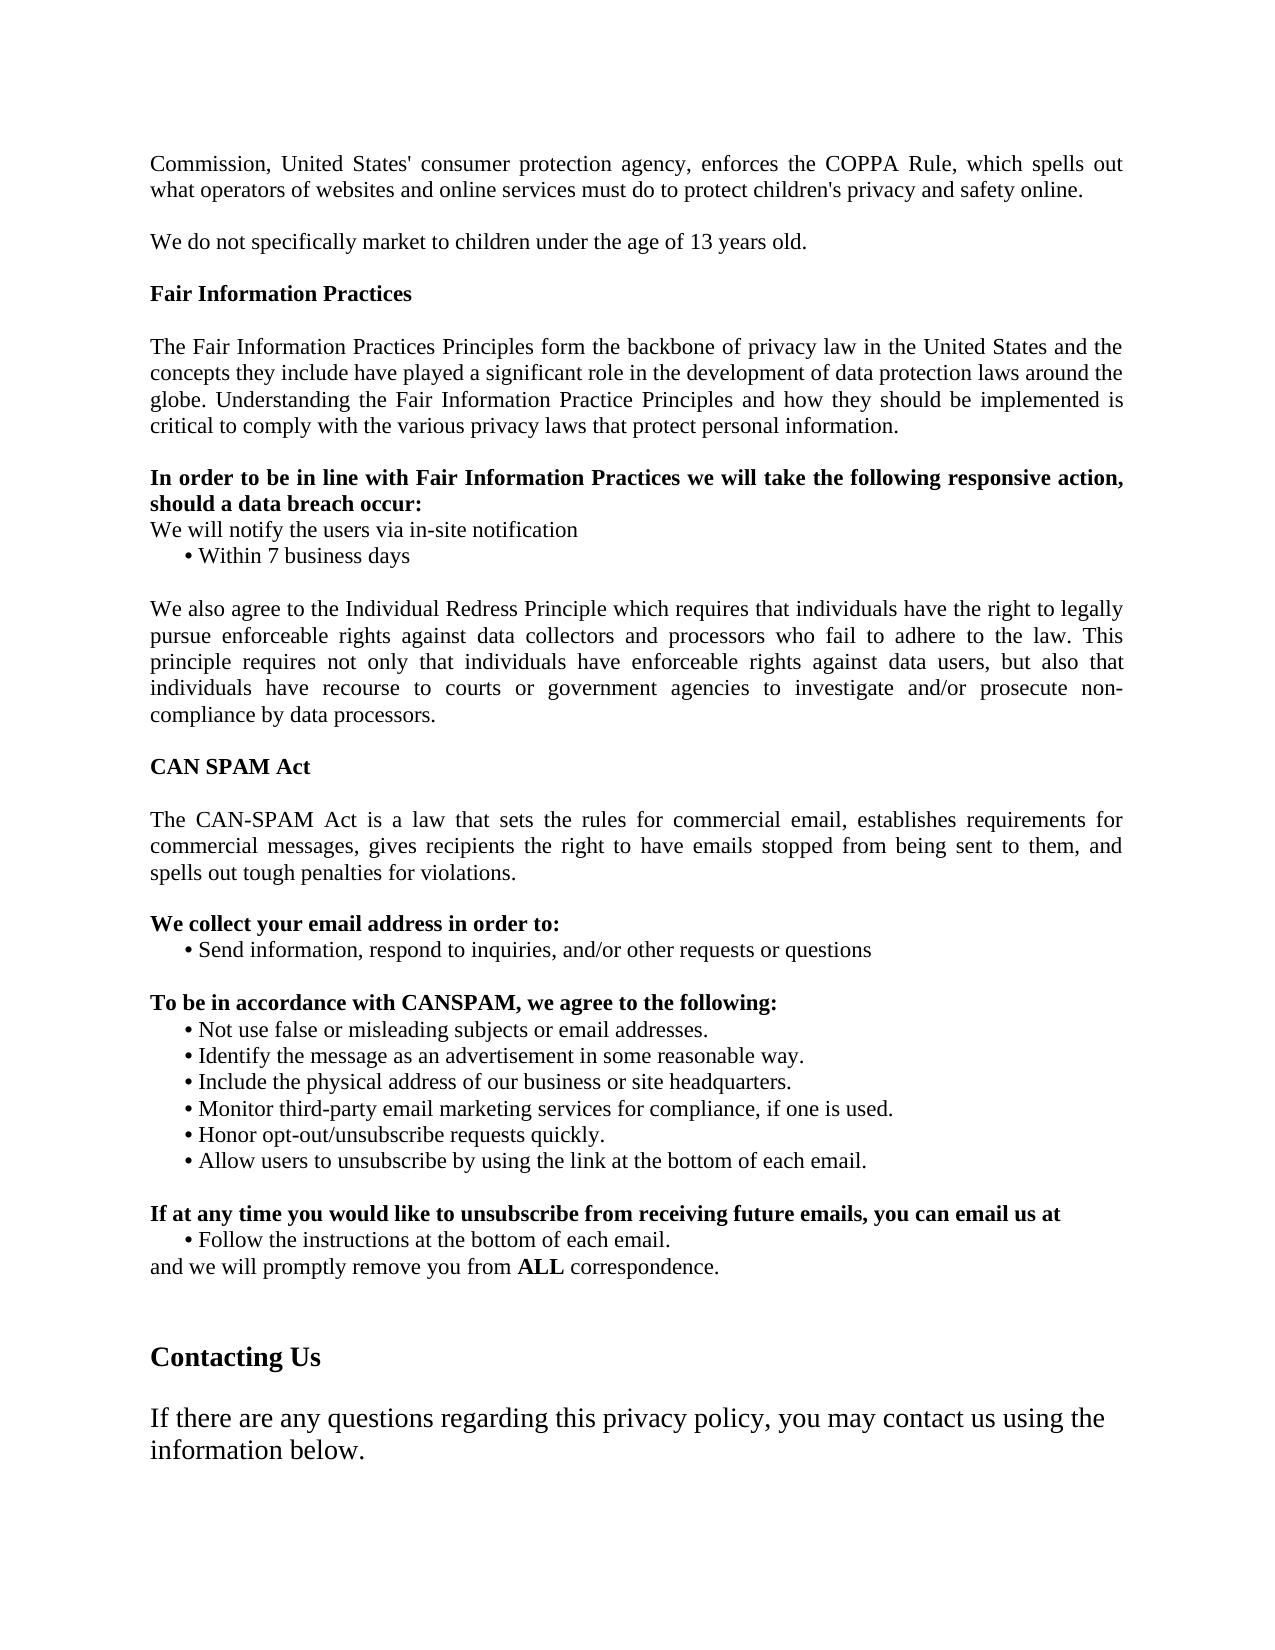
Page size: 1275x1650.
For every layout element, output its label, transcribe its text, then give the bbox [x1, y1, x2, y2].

text • Not use false or misleading subjects or email addresses. [150, 1016, 1125, 1042]
text The Fair Information Practices Principles form the backbone of privacy law in the United States and the concepts they include have played a significant role in the development of data protection laws around the globe. Understanding the Fair Information Practice Principles and how they should be implemented is critical to comply with the various privacy laws that protect personal information. [150, 333, 1125, 438]
text • Within 7 business days [150, 543, 1125, 569]
text • Follow the instructions at the bottom of each email. [150, 1226, 1125, 1253]
text We will notify the users via in-site notification [150, 516, 1125, 543]
text • Send information, respond to inquiries, and/or other requests or questions [150, 937, 1125, 963]
text Contacting Us [150, 1339, 1125, 1372]
text The CAN-SPAM Act is a law that sets the rules for commercial email, establishes requirements for commercial messages, gives recipients the right to have emails stopped from being sent to them, and spells out tough penalties for violations. [150, 806, 1125, 885]
text We do not specifically market to children under the age of 13 years old. [150, 228, 1125, 254]
text • Honor opt-out/unsubscribe requests quickly. [150, 1121, 1125, 1147]
text Fair Information Practices [150, 280, 1125, 307]
text • Monitor third-party email marketing services for compliance, if one is used. [150, 1095, 1125, 1121]
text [150, 150, 1125, 203]
text and we will promptly remove you from ALL correspondence. [150, 1253, 1125, 1279]
text We collect your email address in order to: [150, 910, 1125, 937]
text If at any time you would like to unsubscribe from receiving future emails, you can email us at [150, 1174, 1125, 1226]
text In order to be in line with Fair Information Practices we will take the following responsive action, should a data breach occur: [150, 463, 1125, 516]
text • Identify the message as an advertisement in some reasonable way. [150, 1042, 1125, 1068]
text CAN SPAM Act [150, 753, 1125, 780]
text • Allow users to unsubscribe by using the link at the bottom of each email. [150, 1147, 1125, 1174]
text We also agree to the Individual Redress Principle which requires that individuals have the right to legally pursue enforceable rights against data collectors and processors who fail to adhere to the law. This principle requires not only that individuals have enforceable rights against data users, but also that individuals have recourse to courts or government agencies to investigate and/or prosecute non-compliance by data processors. [150, 569, 1125, 727]
text • Include the physical address of our business or site headquarters. [150, 1068, 1125, 1095]
text To be in accordance with CANSPAM, we agree to the following: [150, 963, 1125, 1016]
text If there are any questions regarding this privacy policy, you may contact us using the information below. [150, 1401, 1125, 1466]
